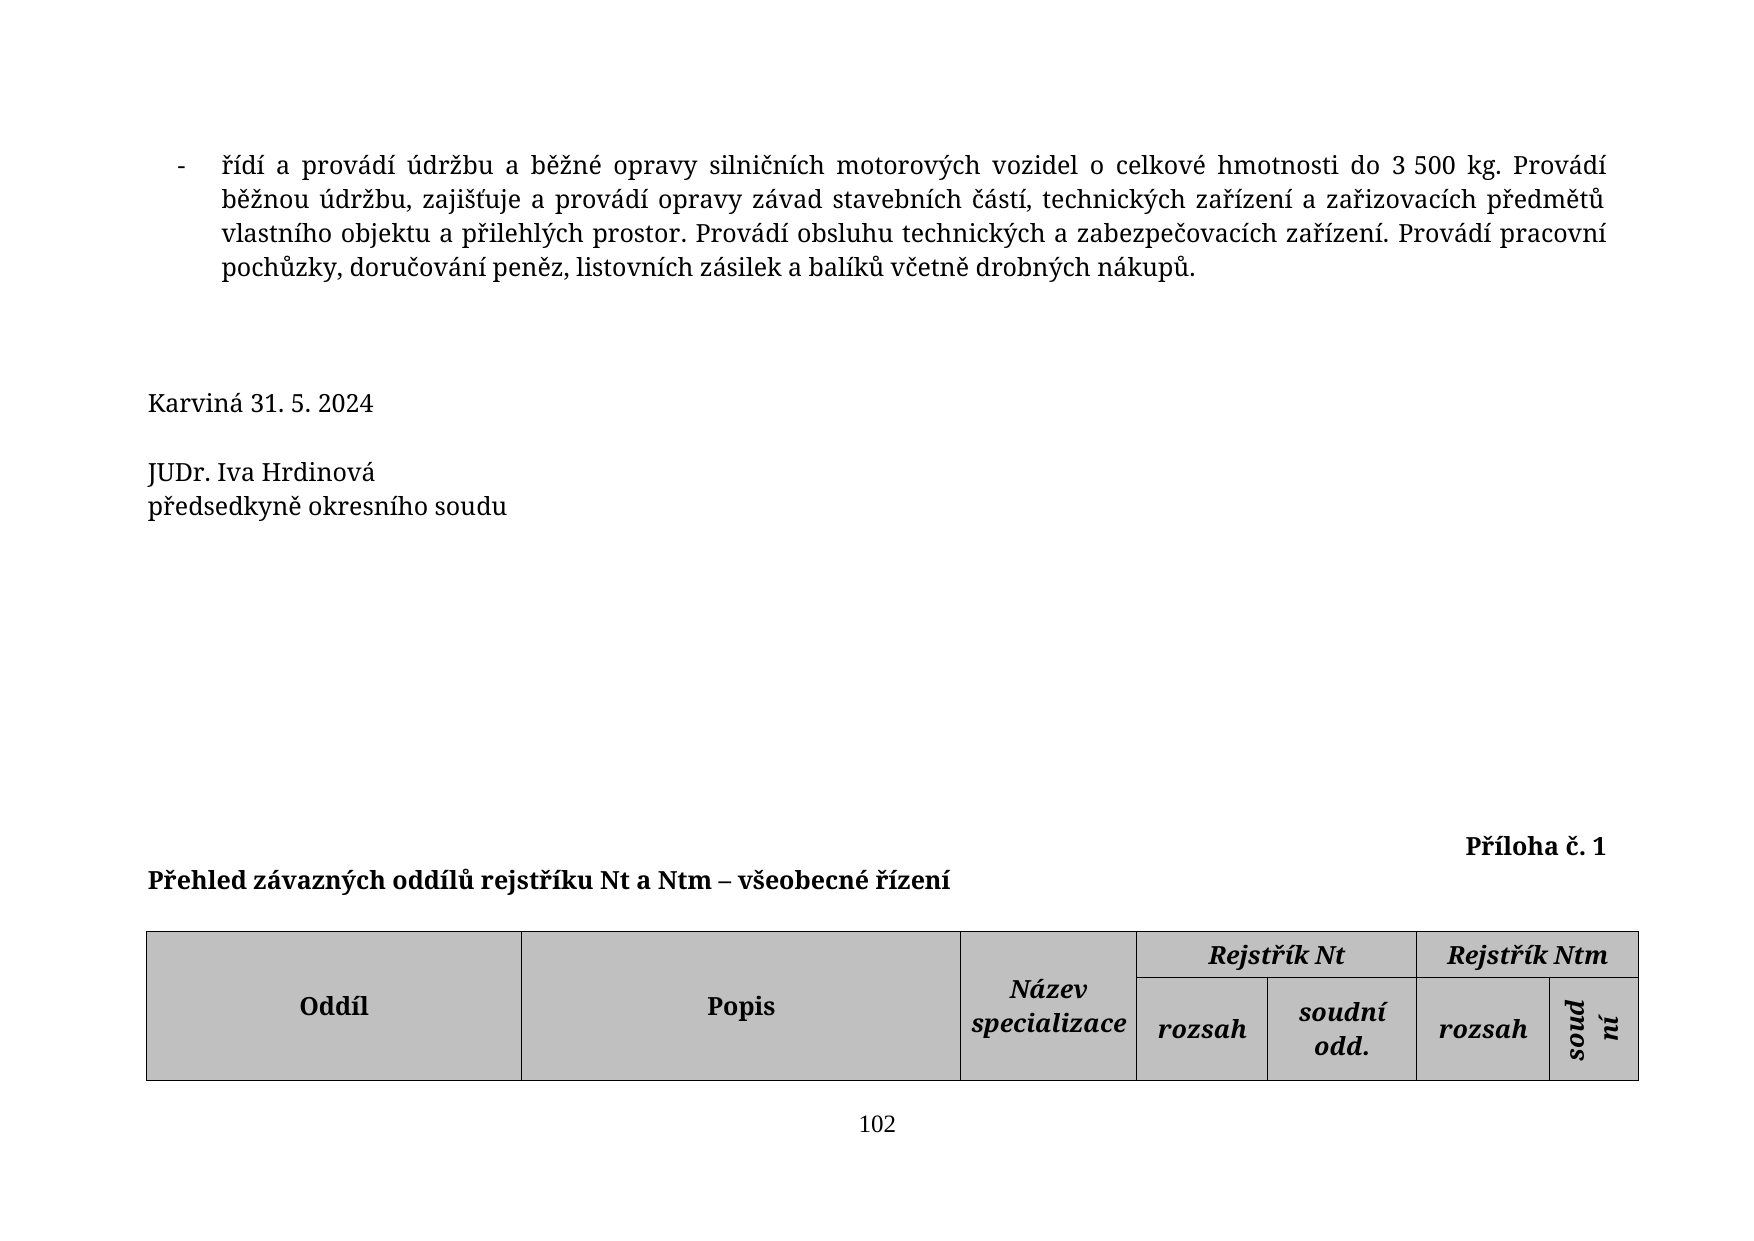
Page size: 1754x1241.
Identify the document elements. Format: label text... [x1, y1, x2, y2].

text předsedkyně okresního soudu [148, 488, 1606, 522]
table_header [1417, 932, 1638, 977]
text JUDr. Iva Hrdinová [148, 454, 1606, 488]
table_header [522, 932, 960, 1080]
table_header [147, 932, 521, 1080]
text Přehled závazných oddílů rejstříku Nt a Ntm – všeobecné řízení [148, 863, 1606, 897]
list řídí a provádí údržbu a běžné opravy silničních motorových vozidel o celkové hmotnosti do 3 500 kg. Provádí běžnou údržbu, zajišťuje a provádí opravy závad stavebních částí, technických zařízení a zařizovacích předmětů vlastního objektu a přilehlých prostor. Provádí obsluhu technických a zabezpečovacích zařízení. Provádí pracovní pochůzky, doručování peněz, listovních zásilek a balíků včetně drobných nákupů. [177, 148, 1606, 284]
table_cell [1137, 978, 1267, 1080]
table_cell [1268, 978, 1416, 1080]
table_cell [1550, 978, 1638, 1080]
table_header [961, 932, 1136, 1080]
text Karviná 31. 5. 2024 [148, 386, 1606, 420]
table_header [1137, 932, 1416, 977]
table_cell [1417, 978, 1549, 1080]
text Příloha č. 1 [148, 829, 1606, 863]
